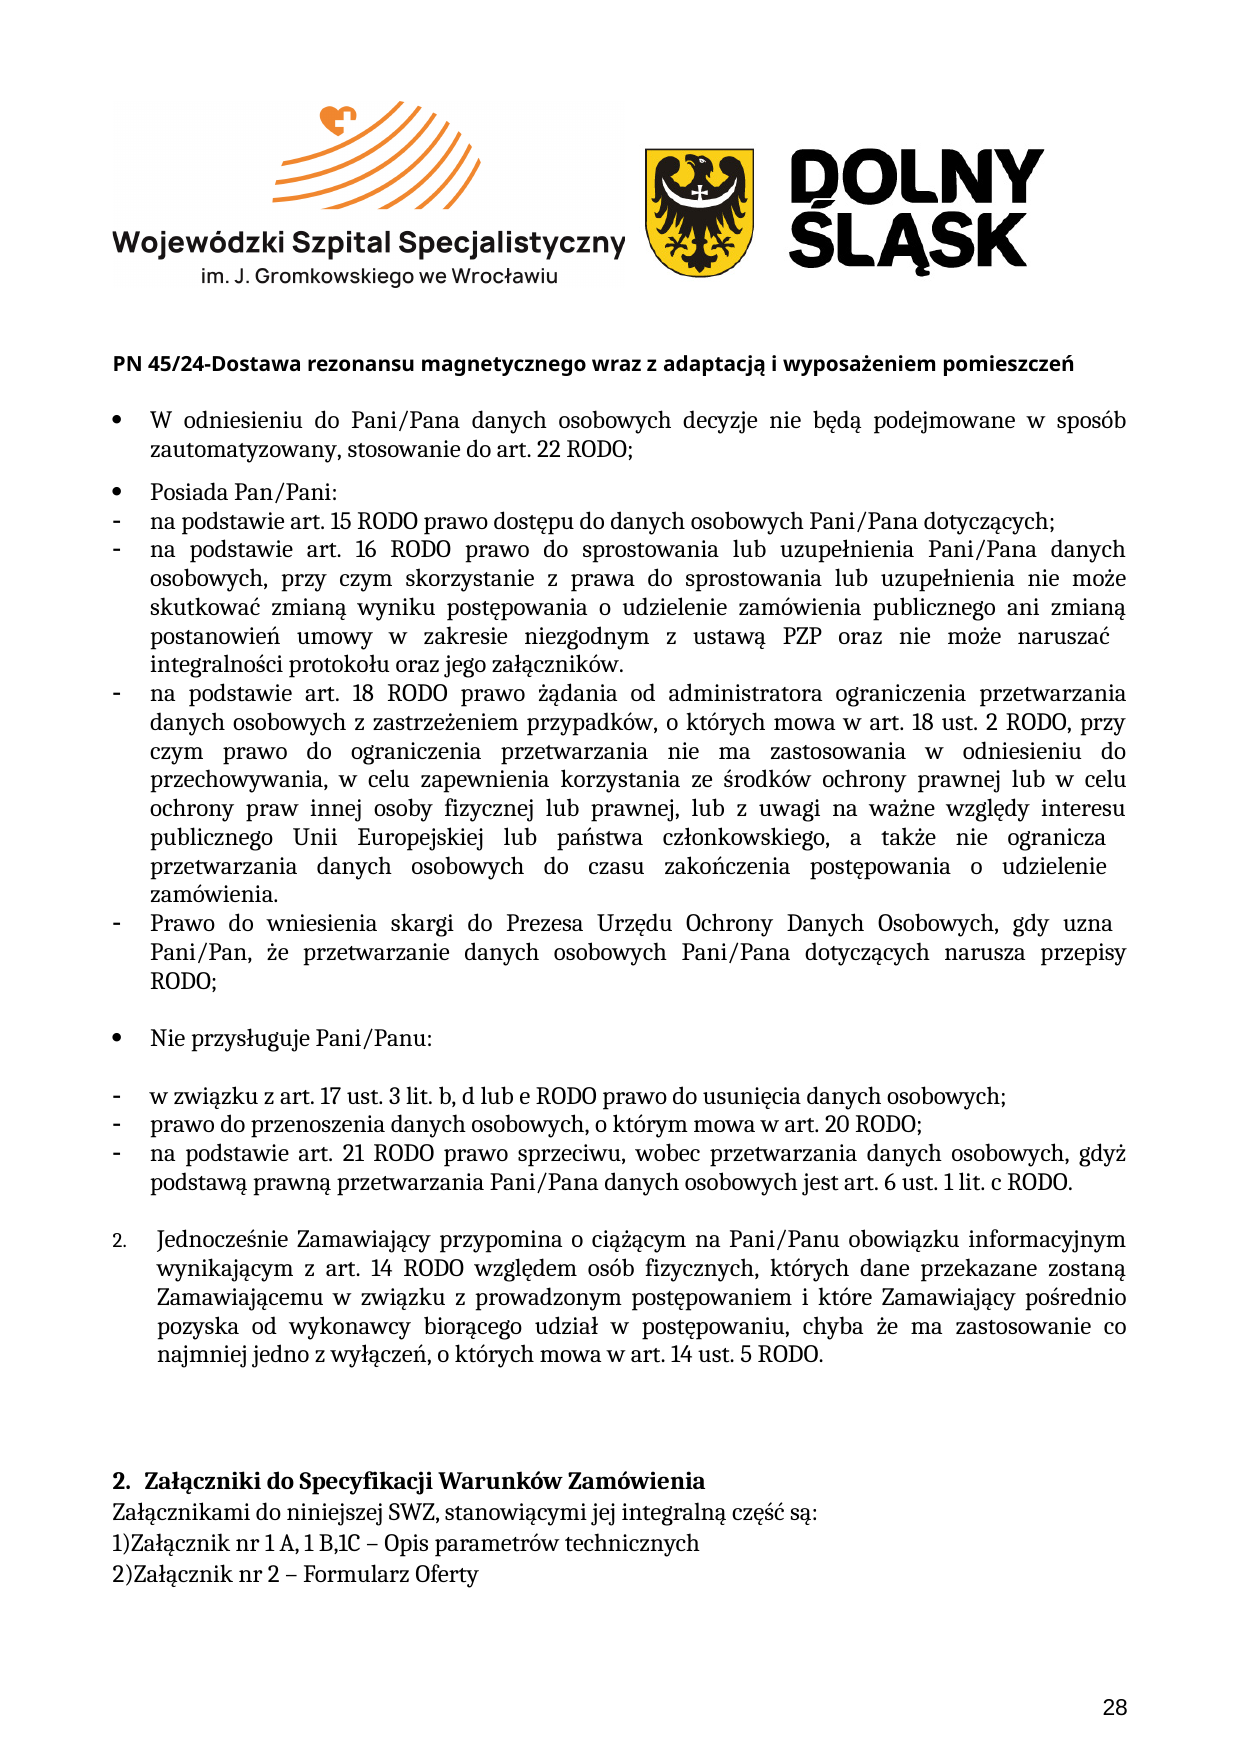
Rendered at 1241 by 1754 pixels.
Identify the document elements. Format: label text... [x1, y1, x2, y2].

list na podstawie art. 15 RODO prawo dostępu do danych osobowych Pani/Pana dotyczących; [112, 507, 1128, 535]
text Załącznikami do niniejszej SWZ, stanowiącymi jej integralną część są: [112, 1500, 1088, 1525]
list Nie przysługuje Pani/Panu: [112, 1024, 1128, 1053]
list prawo do przenoszenia danych osobowych, o którym mowa w art. 20 RODO; [112, 1110, 1128, 1139]
text 1)Załącznik nr 1 A, 1 B,1C – Opis parametrów technicznych [112, 1532, 1088, 1557]
list W odniesieniu do Pani/Pana danych osobowych decyzje nie będą podejmowane w sposób zautomatyzowany, stosowanie do art. 22 RODO; [112, 406, 1128, 464]
text 2. Załączniki do Specyfikacji Warunków Zamówienia [112, 1469, 1128, 1494]
list na podstawie art. 18 RODO prawo żądania od administratora ograniczenia przetwarzania danych osobowych z zastrzeżeniem przypadków, o których mowa w art. 18 ust. 2 RODO, przy czym prawo do ograniczenia przetwarzania nie ma zastosowania w odniesieniu do przechowywania, w celu zapewnienia korzystania ze środków ochrony prawnej lub w celu ochrony praw innej osoby fizycznej lub prawnej, lub z uwagi na ważne względy interesu publicznego Unii Europejskiej lub państwa członkowskiego, a także nie ogranicza przetwarzania danych osobowych do czasu zakończenia postępowania o udzielenie zamówienia. [112, 679, 1128, 909]
list Posiada Pan/Pani: [112, 478, 1128, 507]
picture [112, 101, 1057, 288]
list na podstawie art. 21 RODO prawo sprzeciwu, wobec przetwarzania danych osobowych, gdyż podstawą prawną przetwarzania Pani/Pana danych osobowych jest art. 6 ust. 1 lit. c RODO. [112, 1139, 1128, 1197]
list Jednocześnie Zamawiający przypomina o ciążącym na Pani/Panu obowiązku informacyjnym wynikającym z art. 14 RODO względem osób fizycznych, których dane przekazane zostaną Zamawiającemu w związku z prowadzonym postępowaniem i które Zamawiający pośrednio pozyska od wykonawcy biorącego udział w postępowaniu, chyba że ma zastosowanie co najmniej jedno z wyłączeń, o których mowa w art. 14 ust. 5 RODO. [112, 1225, 1128, 1369]
text 2)Załącznik nr 2 – Formularz Oferty [112, 1563, 1088, 1588]
list na podstawie art. 16 RODO prawo do sprostowania lub uzupełnienia Pani/Pana danych osobowych, przy czym skorzystanie z prawa do sprostowania lub uzupełnienia nie może skutkować zmianą wyniku postępowania o udzielenie zamówienia publicznego ani zmianą postanowień umowy w zakresie niezgodnym z ustawą PZP oraz nie może naruszać integralności protokołu oraz jego załączników. [112, 535, 1128, 679]
list w związku z art. 17 ust. 3 lit. b, d lub e RODO prawo do usunięcia danych osobowych; [112, 1082, 1128, 1110]
list Prawo do wniesienia skargi do Prezesa Urzędu Ochrony Danych Osobowych, gdy uzna Pani/Pan, że przetwarzanie danych osobowych Pani/Pana dotyczących narusza przepisy RODO; [112, 909, 1128, 995]
